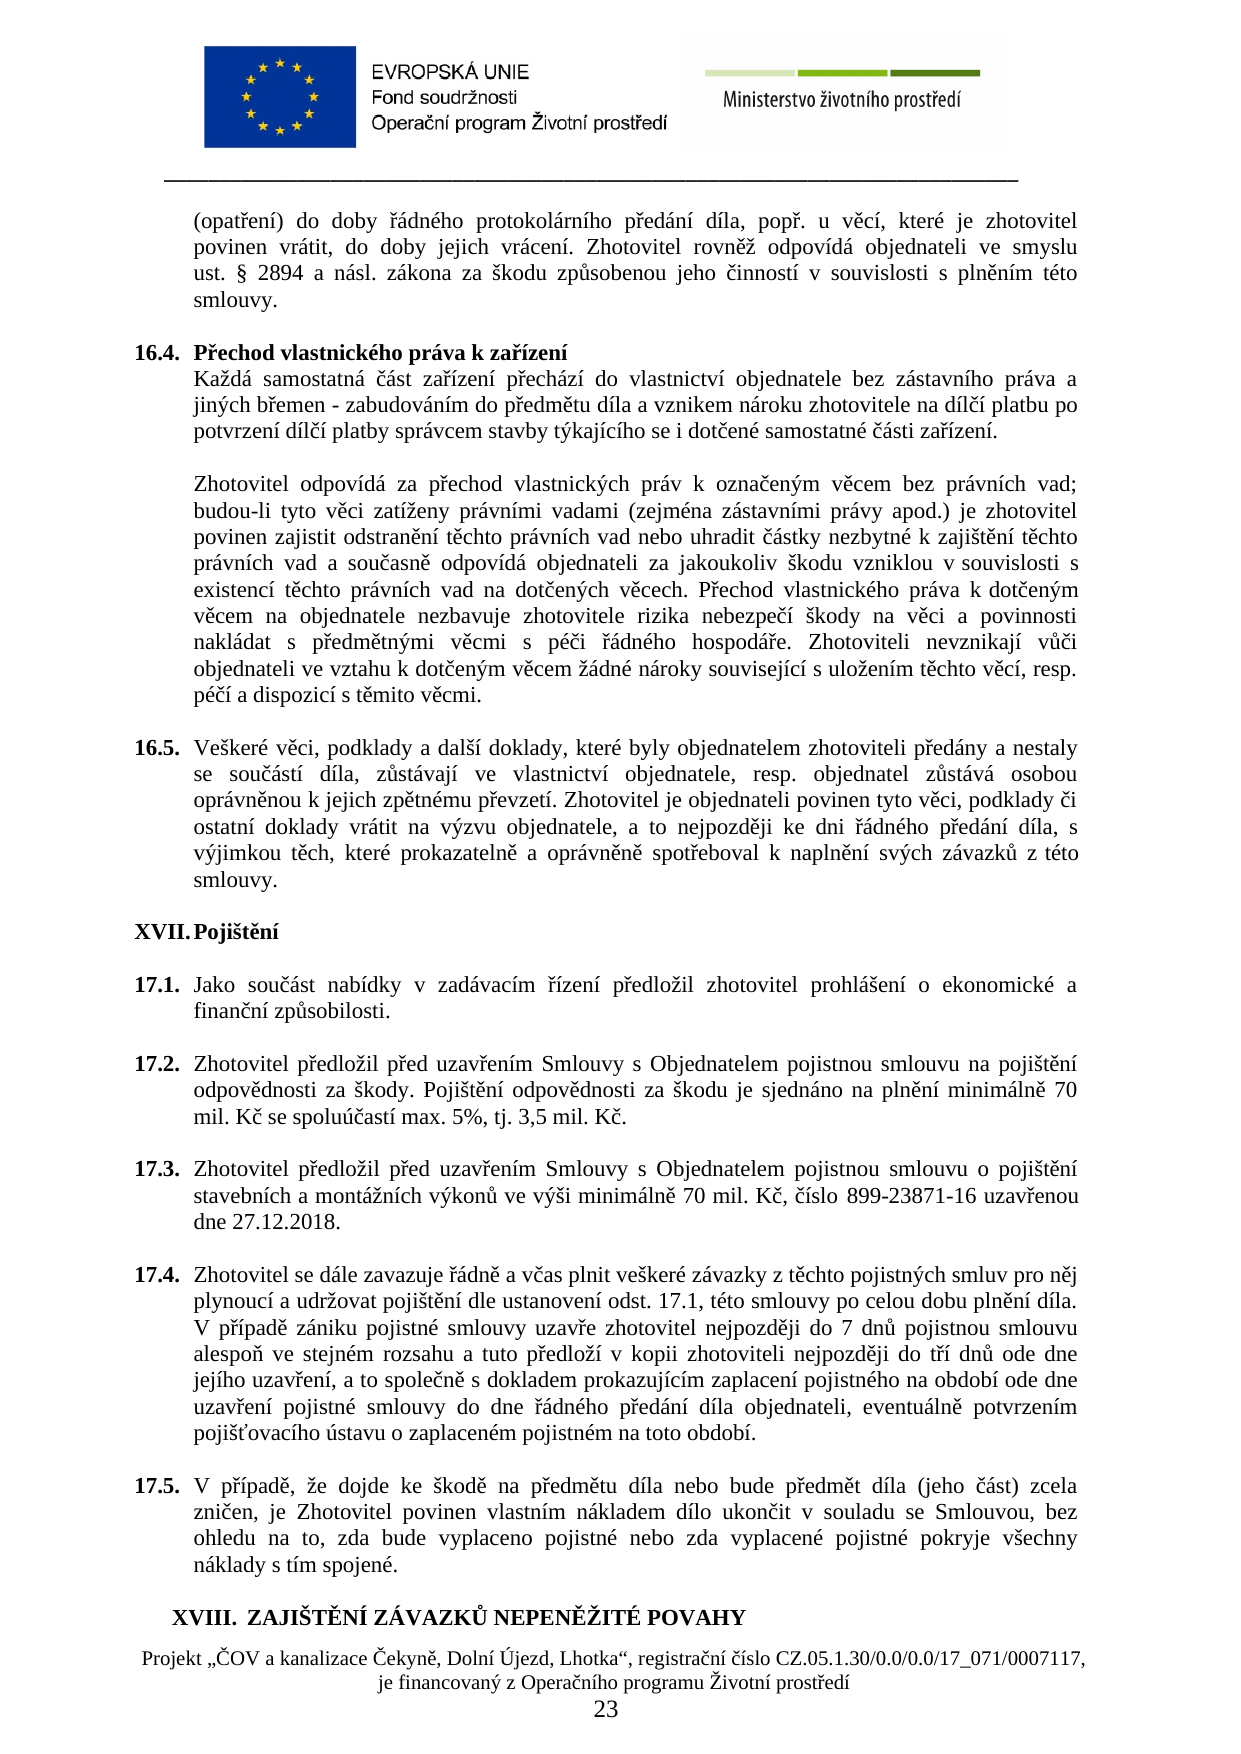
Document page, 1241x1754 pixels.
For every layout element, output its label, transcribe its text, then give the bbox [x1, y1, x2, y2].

list Zhotovitel předložil před uzavřením Smlouvy s Objednatelem pojistnou smlouvu na pojištění odpovědnosti za škody. Pojištění odpovědnosti za škodu je sjednáno na plnění minimálně 70 mil. Kč se spoluúčastí max. 5%, tj. 3,5 mil. Kč. [134, 1050, 1079, 1129]
list ZAJIŠTĚNÍ ZÁVAZKŮ NEPENĚŽITÉ POVAHY [172, 1603, 1079, 1630]
list Přechod vlastnického práva k zařízení [134, 338, 1079, 365]
list Jako součást nabídky v zadávacím řízení předložil zhotovitel prohlášení o ekonomické a finanční způsobilosti. [134, 971, 1079, 1024]
list Veškeré věci, podklady a další doklady, které byly objednatelem zhotoviteli předány a nestaly se součástí díla, zůstávají ve vlastnictví objednatele, resp. objednatel zůstává osobou oprávněnou k jejich zpětnému převzetí. Zhotovitel je objednateli povinen tyto věci, podklady či ostatní doklady vrátit na výzvu objednatele, a to nejpozději ke dni řádného předání díla, s výjimkou těch, které prokazatelně a oprávněně spotřeboval k naplnění svých závazků z této smlouvy. [134, 734, 1079, 892]
list Zhotovitel se dále zavazuje řádně a včas plnit veškeré závazky z těchto pojistných smluv pro něj plynoucí a udržovat pojištění dle ustanovení odst. 17.1, této smlouvy po celou dobu plnění díla. V případě zániku pojistné smlouvy uzavře zhotovitel nejpozději do 7 dnů pojistnou smlouvu alespoň ve stejném rozsahu a tuto předloží v kopii zhotoviteli nejpozději do tří dnů ode dne jejího uzavření, a to společně s dokladem prokazujícím zaplacení pojistného na období ode dne uzavření pojistné smlouvy do dne řádného předání díla objednateli, eventuálně potvrzením pojišťovacího ústavu o zaplaceném pojistném na toto období. [134, 1261, 1079, 1445]
list Pojištění [134, 918, 1079, 945]
text Každá samostatná část zařízení přechází do vlastnictví objednatele bez zástavního práva a jiných břemen - zabudováním do předmětu díla a vznikem nároku zhotovitele na dílčí platbu po potvrzení dílčí platby správcem stavby týkajícího se i dotčené samostatné části zařízení. [193, 365, 1079, 444]
list Zhotovitel předložil před uzavřením Smlouvy s Objednatelem pojistnou smlouvu o pojištění stavebních a montážních výkonů ve výši minimálně 70 mil. Kč, číslo 899-23871-16 uzavřenou dne 27.12.2018. [134, 1156, 1079, 1234]
text Zhotovitel odpovídá za přechod vlastnických práv k označeným věcem bez právních vad; budou-li tyto věci zatíženy právními vadami (zejména zástavními právy apod.) je zhotovitel povinen zajistit odstranění těchto právních vad nebo uhradit částky nezbytné k zajištění těchto právních vad a současně odpovídá objednateli za jakoukoliv škodu vzniklou v souvislosti s existencí těchto právních vad na dotčených věcech. Přechod vlastnického práva k dotčeným věcem na objednatele nezbavuje zhotovitele rizika nebezpečí škody na věci a povinnosti nakládat s předmětnými věcmi s péči řádného hospodáře. Zhotoviteli nevznikají vůči objednateli ve vztahu k dotčeným věcem žádné nároky související s uložením těchto věcí, resp. péčí a dispozicí s těmito věcmi. [134, 470, 1079, 707]
list V případě, že dojde ke škodě na předmětu díla nebo bude předmět díla (jeho část) zcela zničen, je Zhotovitel povinen vlastním nákladem dílo ukončit v souladu se Smlouvou, bez ohledu na to, zda bude vyplaceno pojistné nebo zda vyplacené pojistné pokryje všechny náklady s tím spojené. [134, 1472, 1079, 1577]
picture [203, 29, 1007, 152]
